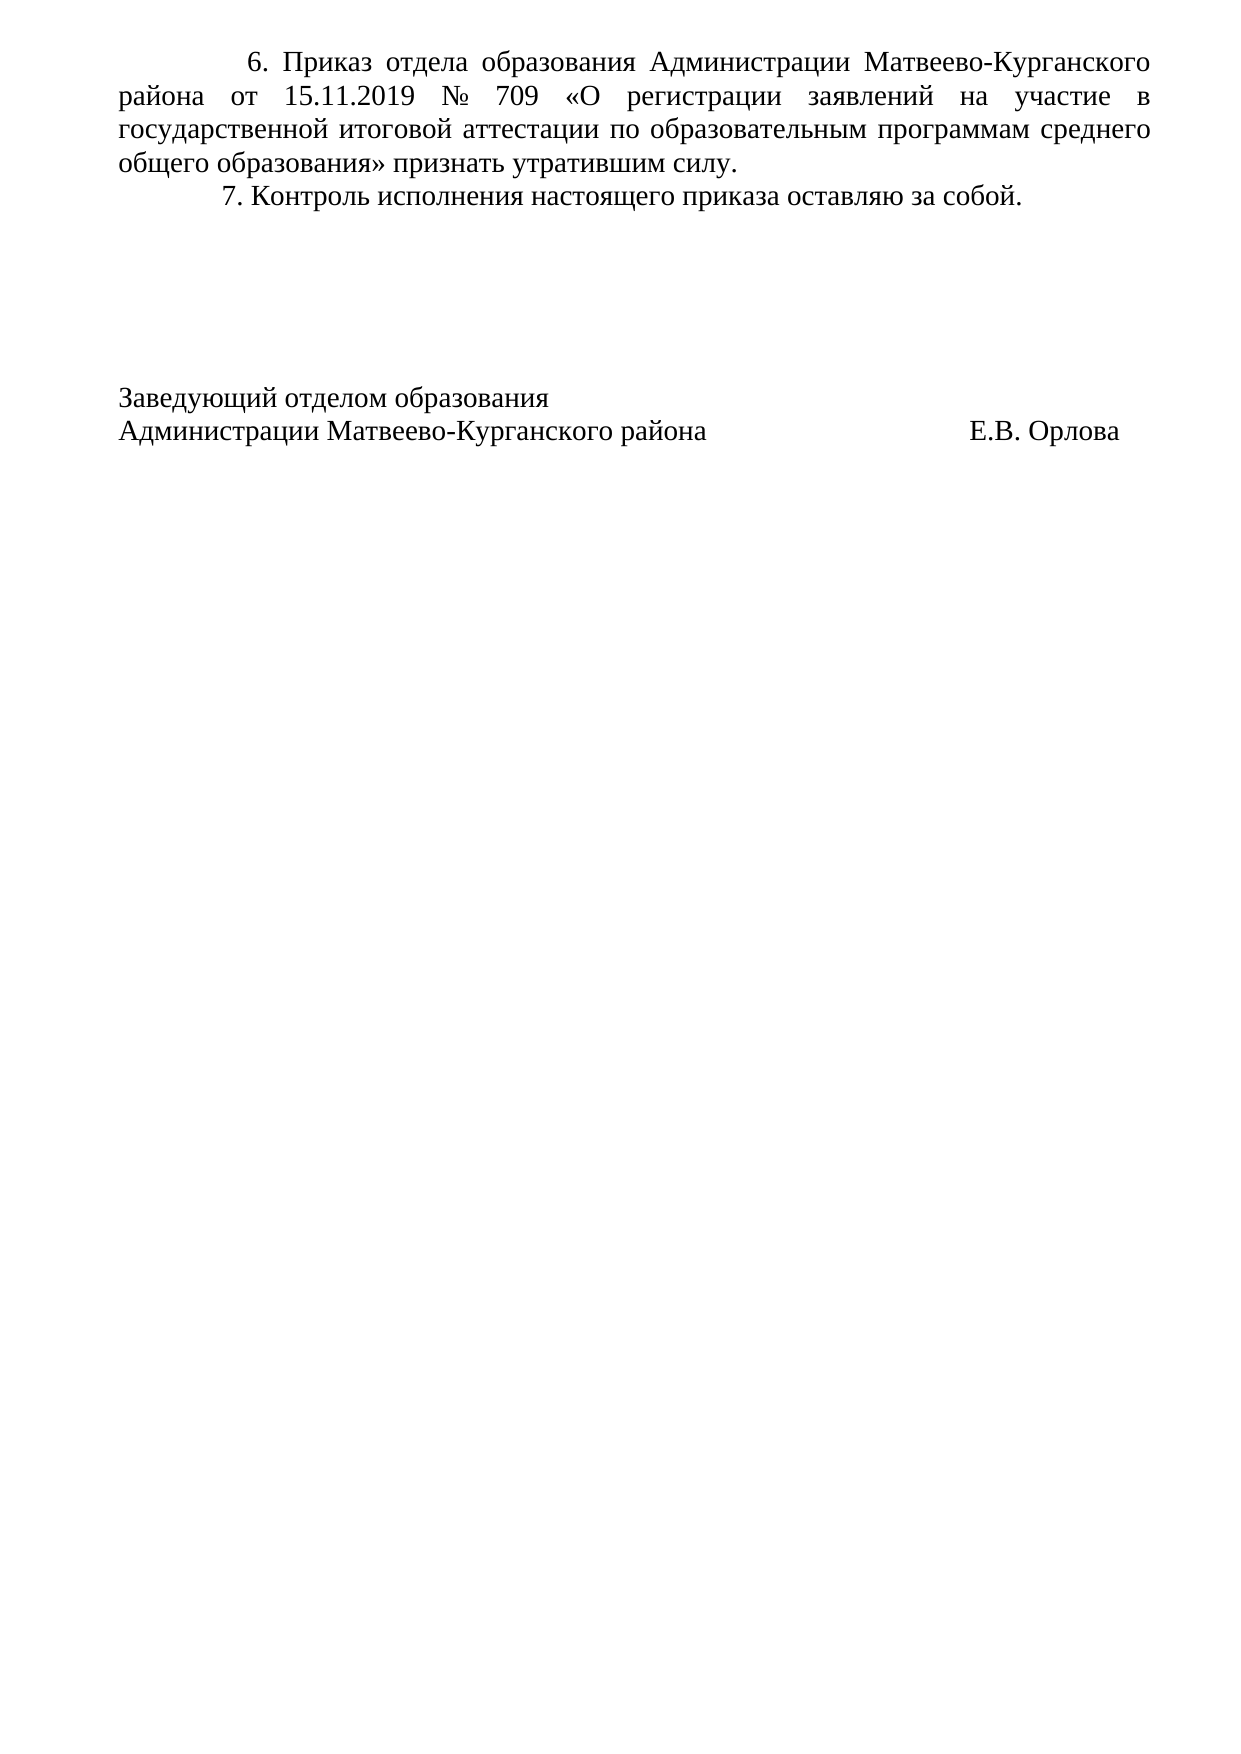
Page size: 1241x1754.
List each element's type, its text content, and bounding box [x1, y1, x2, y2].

text 7. Контроль исполнения настоящего приказа оставляю за собой. [118, 178, 1152, 212]
text Администрации Матвеево-Курганского района Е.В. Орлова [118, 413, 1152, 447]
text Заведующий отделом образования [118, 380, 1152, 413]
text 6. Приказ отдела образования Администрации Матвеево-Курганского района от 15.11.2019 № 709 «О регистрации заявлений на участие в государственной итоговой аттестации по образовательным программам среднего общего образования» признать утратившим силу. [118, 44, 1152, 178]
